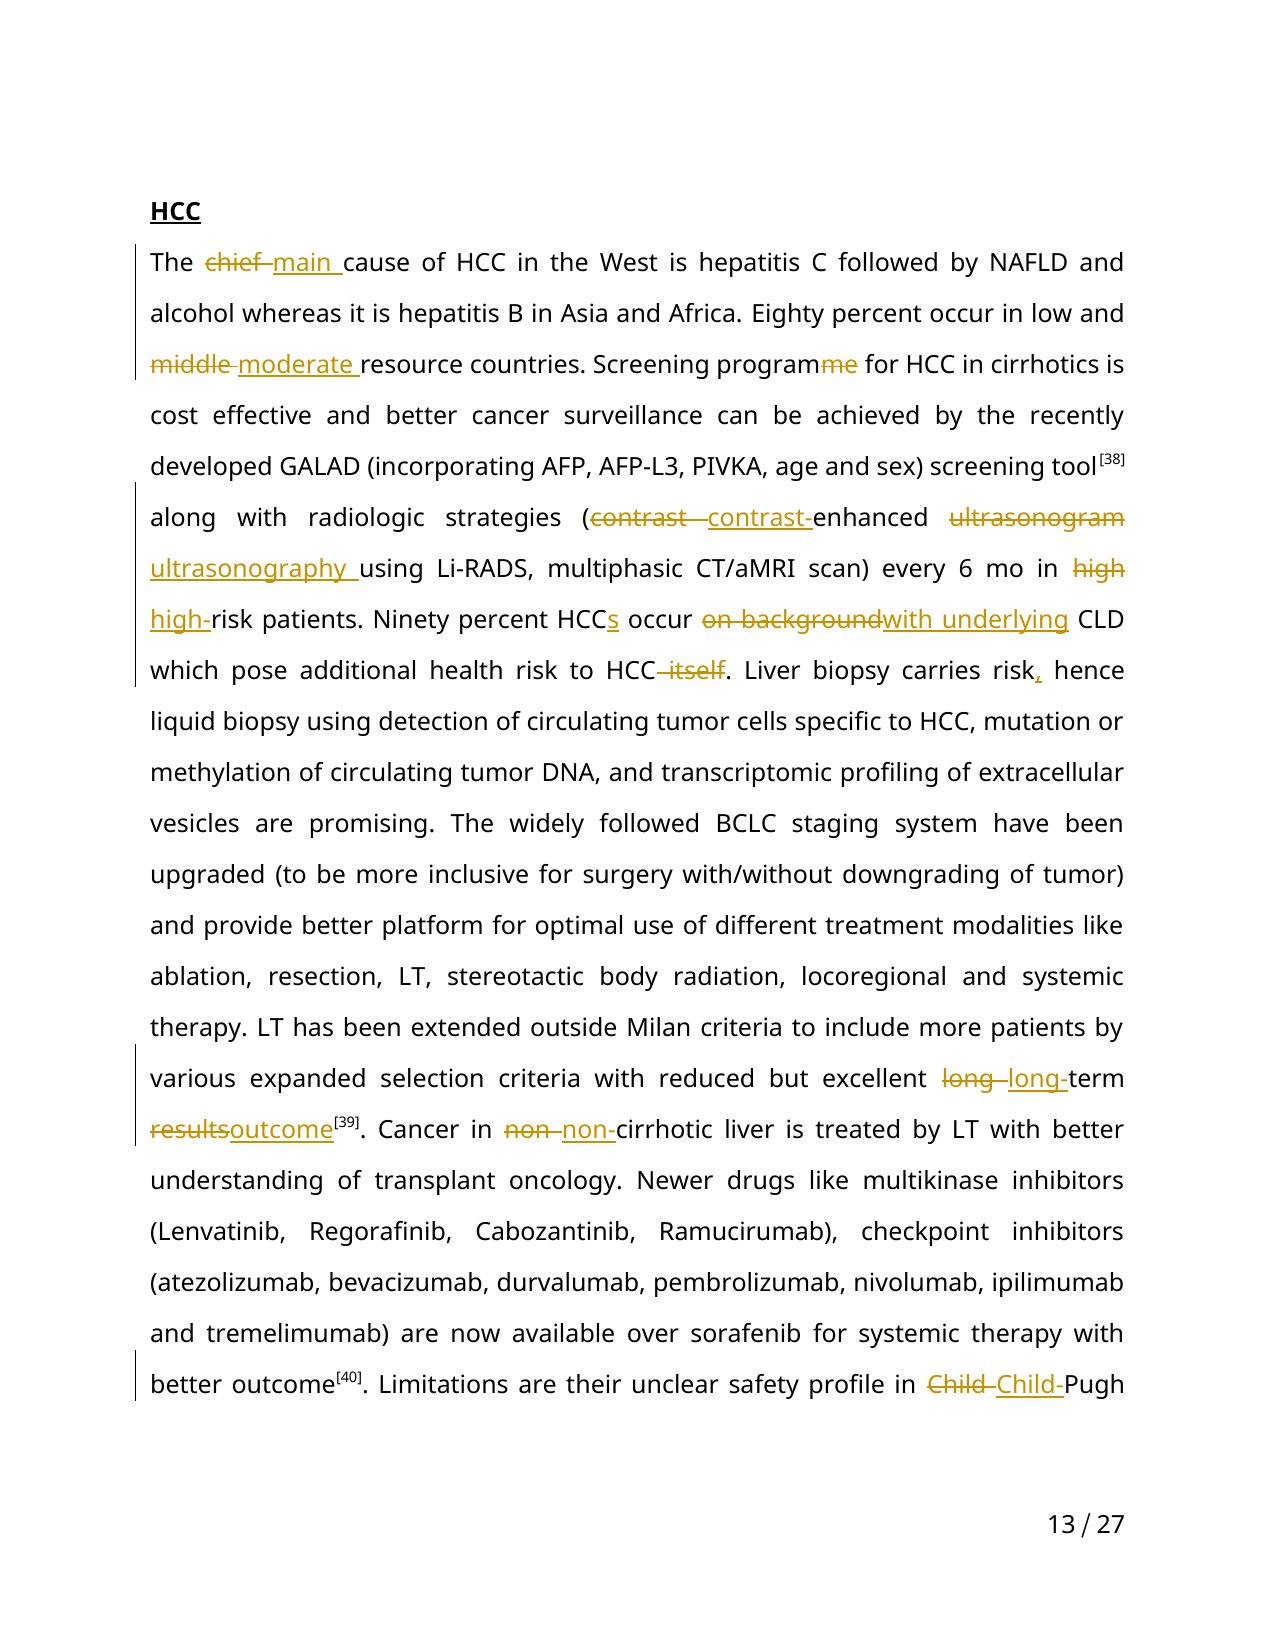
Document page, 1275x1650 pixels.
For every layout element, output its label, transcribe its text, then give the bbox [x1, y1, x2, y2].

text HCC [150, 193, 1125, 227]
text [150, 244, 1125, 1401]
